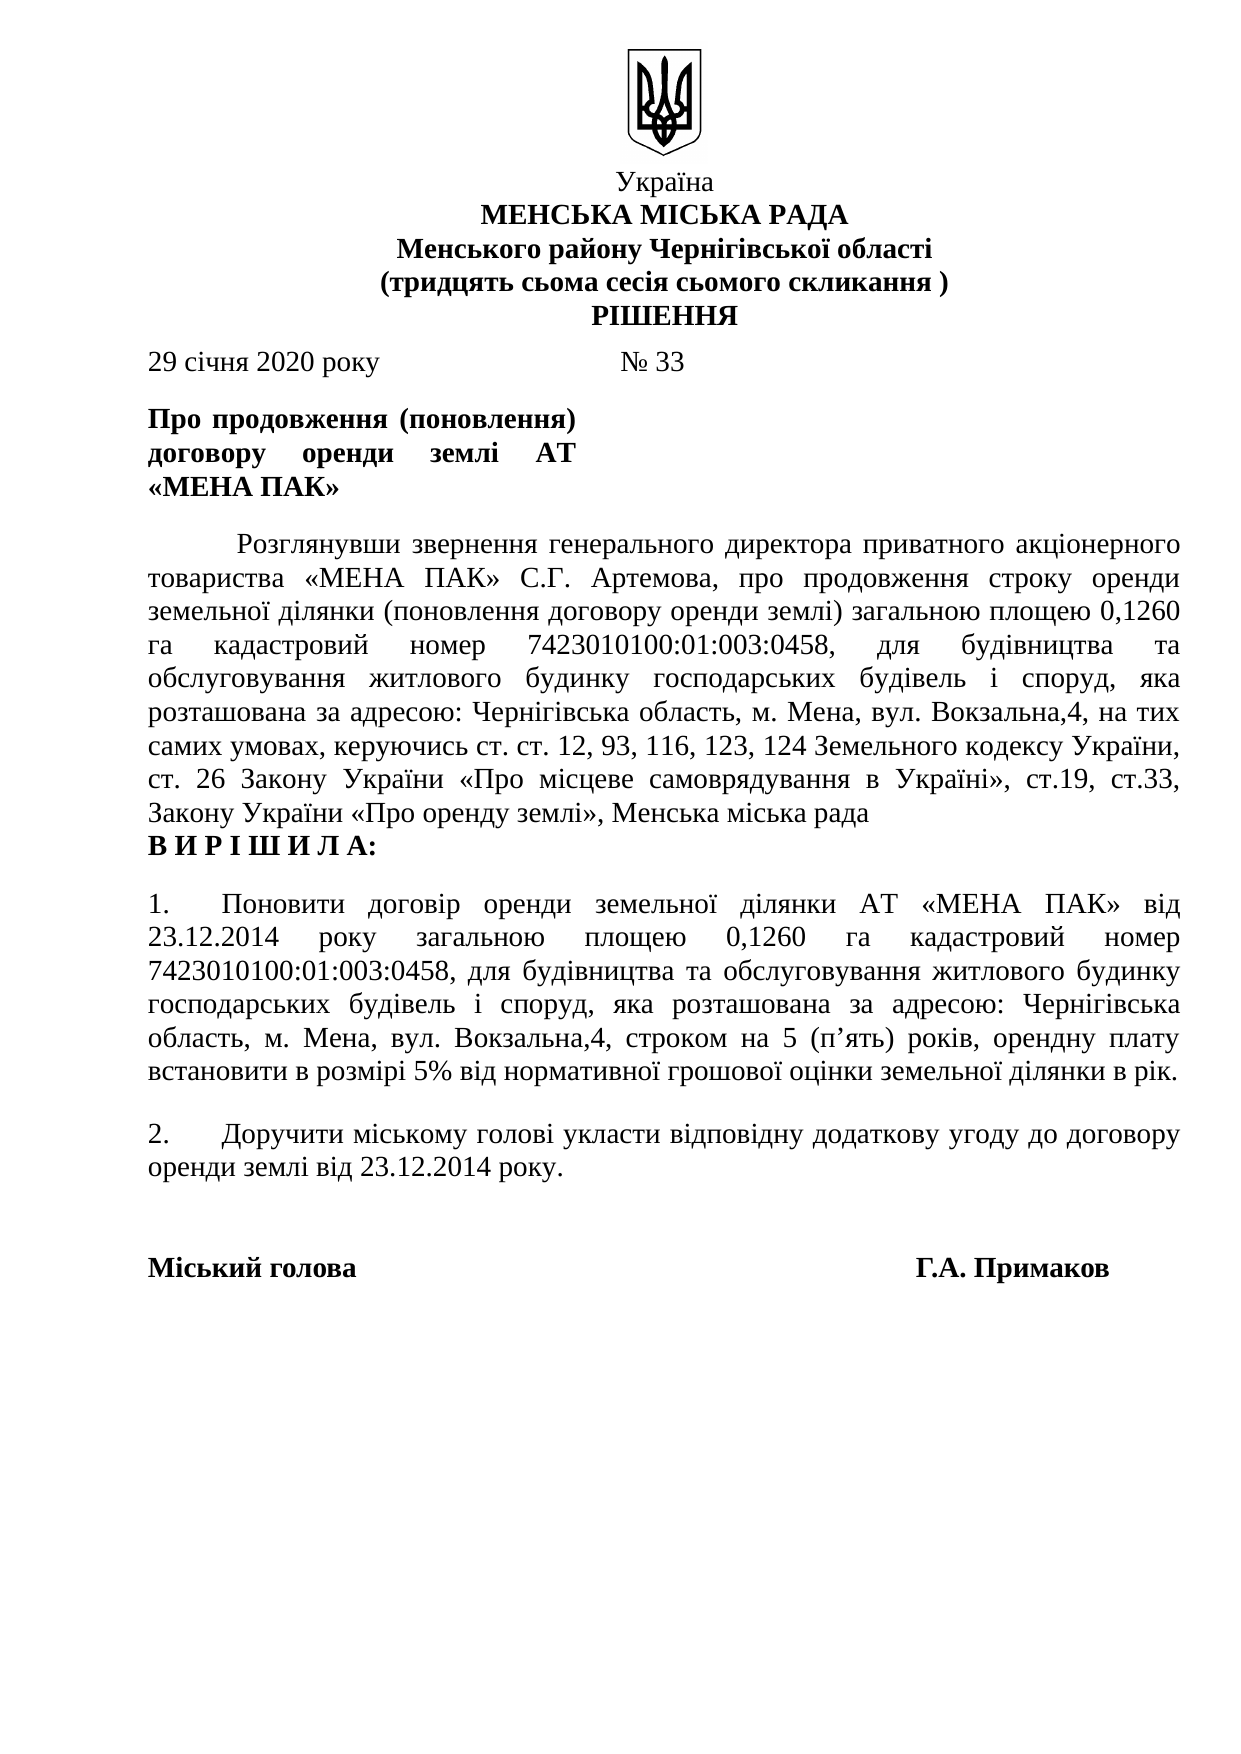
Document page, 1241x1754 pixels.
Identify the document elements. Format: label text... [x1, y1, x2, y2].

text 29 січня 2020 року № 33 [148, 344, 1181, 378]
text Міський голова Г.А. Примаков [148, 1250, 1181, 1283]
list Доручити міському голові укласти відповідну додаткову угоду до договору оренди землі від 23.12.2014 року. [148, 1116, 1181, 1183]
text Україна [148, 164, 1181, 197]
list Поновити договір оренди земельної ділянки АТ «МЕНА ПАК» від 23.12.2014 року загальною площею 0,1260 га кадастровий номер 7423010100:01:003:0458, для будівництва та обслуговування житлового будинку господарських будівель і споруд, яка розташована за адресою: Чернігівська область, м. Мена, вул. Вокзальна,4, строком на 5 (п’ять) років, орендну плату встановити в розмірі 5% від нормативної грошової оцінки земельної ділянки в рік. [148, 886, 1181, 1087]
text В И Р І Ш И Л А: [148, 828, 1181, 862]
text РІШЕННЯ [148, 298, 1181, 332]
text МЕНСЬКА МІСЬКА РАДА [148, 197, 1181, 231]
text Розглянувши звернення генерального директора приватного акціонерного товариства «МЕНА ПАК» С.Г. Артемова, про продовження строку оренди земельної ділянки (поновлення договору оренди землі) загальною площею 0,1260 га кадастровий номер 7423010100:01:003:0458, для будівництва та обслуговування житлового будинку господарських будівель і споруд, яка розташована за адресою: Чернігівська область, м. Мена, вул. Вокзальна,4, на тих самих умовах, керуючись ст. ст. 12, 93, 116, 123, 124 Земельного кодексу України, ст. 26 Закону України «Про місцеве самоврядування в Україні», ст.19, ст.33, Закону України «Про оренду землі», Менська міська рада [148, 526, 1181, 828]
text (тридцять сьома сесія сьомого скликання ) [148, 264, 1181, 298]
text Про продовження (поновлення) договору оренди землі АТ «МЕНА ПАК» [148, 402, 576, 502]
subtitle Менського району Чернігівської області [148, 231, 1181, 264]
